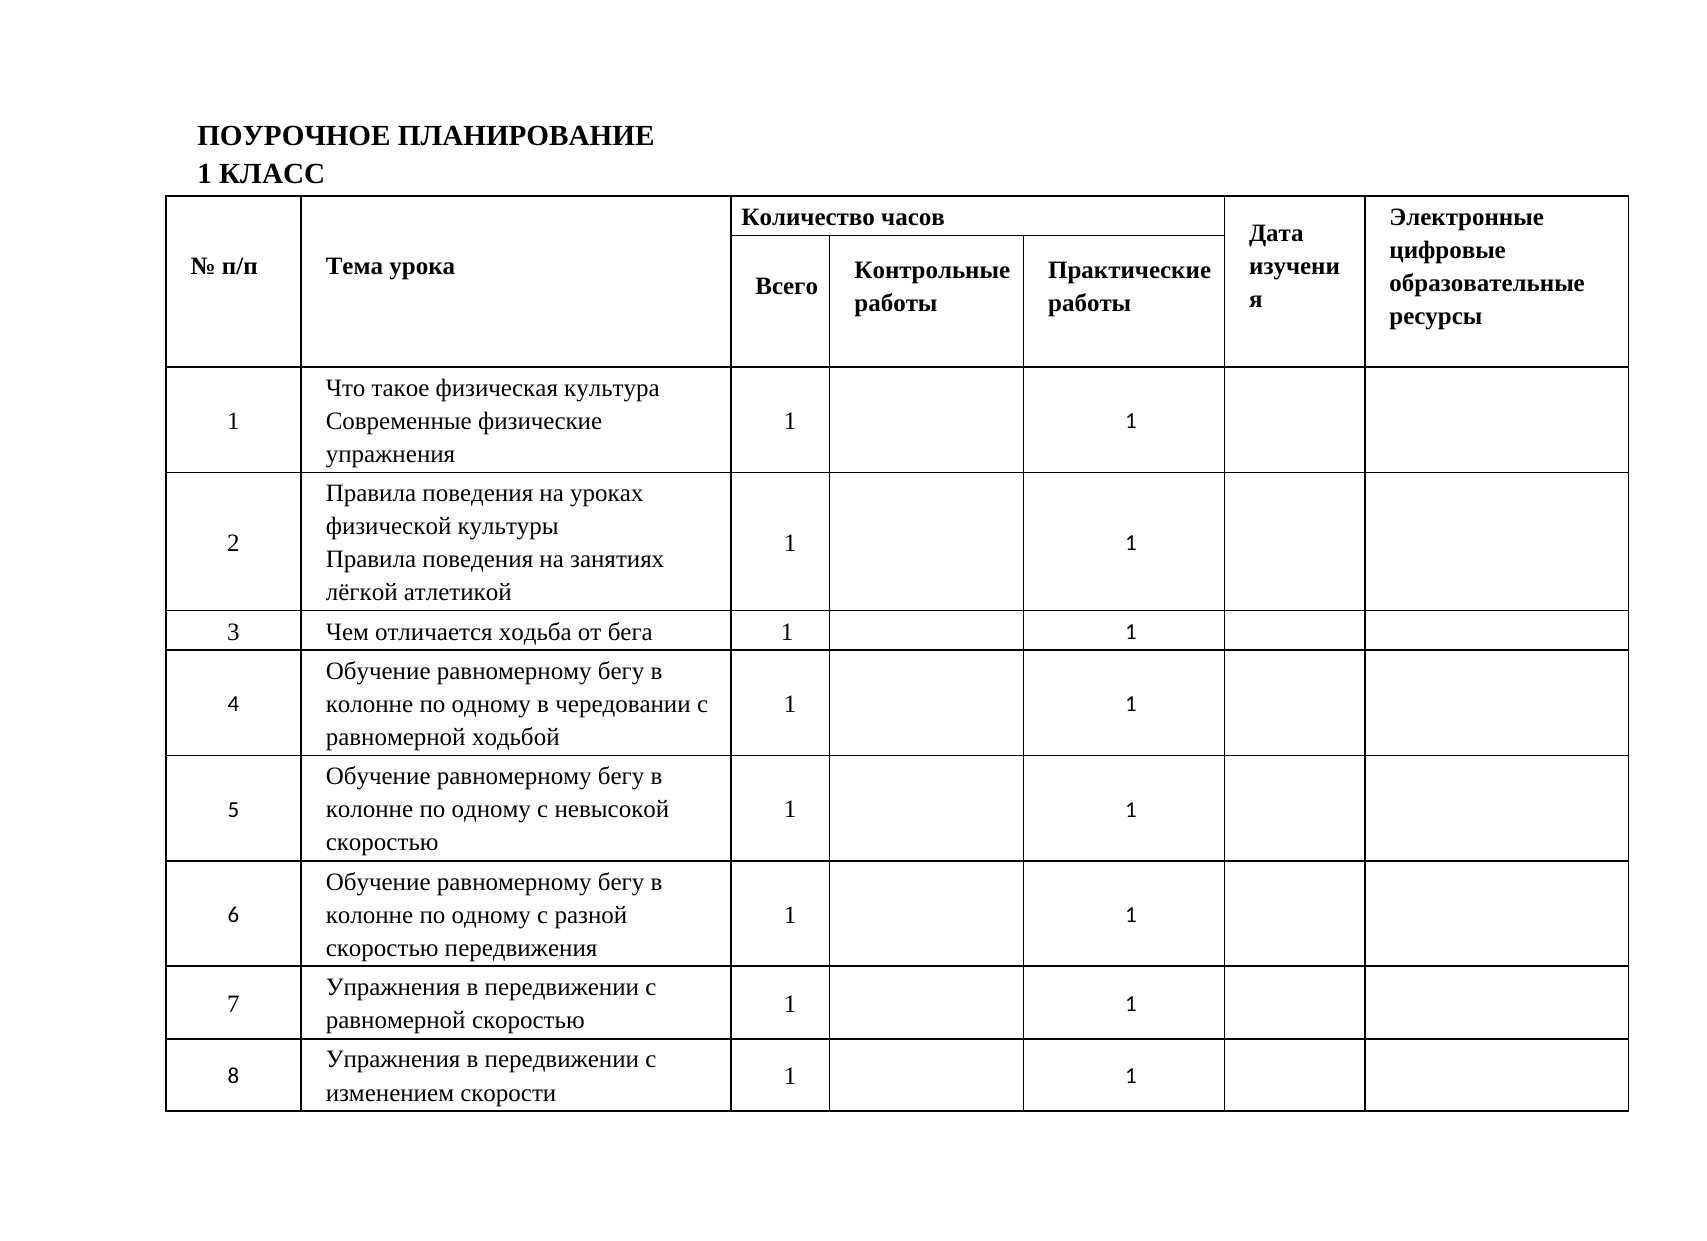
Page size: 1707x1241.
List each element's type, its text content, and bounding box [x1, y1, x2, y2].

table_cell Контрольные работы [830, 236, 1023, 366]
table_header Дата изучения [1225, 197, 1364, 366]
table_cell [830, 368, 1023, 471]
table_cell [830, 967, 1023, 1038]
table_cell 3 [167, 611, 300, 649]
table_cell 1 [732, 1040, 829, 1110]
table_cell 1 [1024, 756, 1224, 860]
table_cell [830, 651, 1023, 754]
table_cell [830, 611, 1023, 649]
table_cell [830, 1040, 1023, 1110]
table_cell [1225, 967, 1364, 1038]
table_cell [1366, 651, 1628, 754]
table_cell [1366, 368, 1628, 471]
table_cell Практические работы [1024, 236, 1224, 366]
table_cell 1 [1024, 473, 1224, 610]
table_cell [1366, 473, 1628, 610]
table_cell [1225, 1040, 1364, 1110]
table_cell Упражнения в передвижении с равномерной скоростью [302, 967, 730, 1038]
table_cell 8 [167, 1040, 300, 1110]
table_cell 1 [732, 611, 829, 649]
table_cell 1 [732, 967, 829, 1038]
table_cell Всего [732, 236, 829, 366]
table_cell 1 [1024, 611, 1224, 649]
table_cell [1366, 862, 1628, 965]
text 1 КЛАСС [190, 157, 1618, 190]
table_cell Чем отличается ходьба от бега [302, 611, 730, 649]
table_cell 1 [732, 473, 829, 610]
table_cell Что такое физическая культура Современные физические упражнения [302, 368, 730, 471]
text ПОУРОЧНОЕ ПЛАНИРОВАНИЕ [190, 118, 1618, 152]
table_cell [1225, 756, 1364, 860]
table_cell [1225, 473, 1364, 610]
table_cell [1225, 862, 1364, 965]
table_cell 1 [732, 651, 829, 754]
table_cell [830, 473, 1023, 610]
table_cell 1 [1024, 967, 1224, 1038]
table_cell 1 [167, 368, 300, 471]
table_cell 1 [1024, 651, 1224, 754]
table_cell 1 [1024, 1040, 1224, 1110]
table_cell Обучение равномерному бегу в колонне по одному с разной скоростью передвижения [302, 862, 730, 965]
table_cell [1366, 967, 1628, 1038]
table_cell 4 [167, 651, 300, 754]
table_cell [830, 862, 1023, 965]
table_header Тема урока [302, 197, 730, 366]
table_cell [1225, 611, 1364, 649]
table_header Количество часов [732, 197, 1224, 234]
table_cell Правила поведения на уроках физической культуры Правила поведения на занятиях лёгкой атлетикой [302, 473, 730, 610]
table_cell [1366, 756, 1628, 860]
table_cell 1 [732, 862, 829, 965]
table_header Электронные цифровые образовательные ресурсы [1366, 197, 1628, 366]
table_cell 6 [167, 862, 300, 965]
table_cell Обучение равномерному бегу в колонне по одному с невысокой скоростью [302, 756, 730, 860]
table_cell 5 [167, 756, 300, 860]
table_cell 2 [167, 473, 300, 610]
table_cell 1 [1024, 368, 1224, 471]
table_cell 1 [1024, 862, 1224, 965]
table_cell 1 [732, 756, 829, 860]
table_cell [1225, 651, 1364, 754]
table_cell [1225, 368, 1364, 471]
table_cell Обучение равномерному бегу в колонне по одному в чередовании с равномерной ходьбой [302, 651, 730, 754]
table_cell [1366, 1040, 1628, 1110]
table_cell [1366, 611, 1628, 649]
table_cell Упражнения в передвижении с изменением скорости [302, 1040, 730, 1110]
table_header № п/п [167, 197, 300, 366]
table_cell 7 [167, 967, 300, 1038]
table_cell [830, 756, 1023, 860]
table_cell 1 [732, 368, 829, 471]
